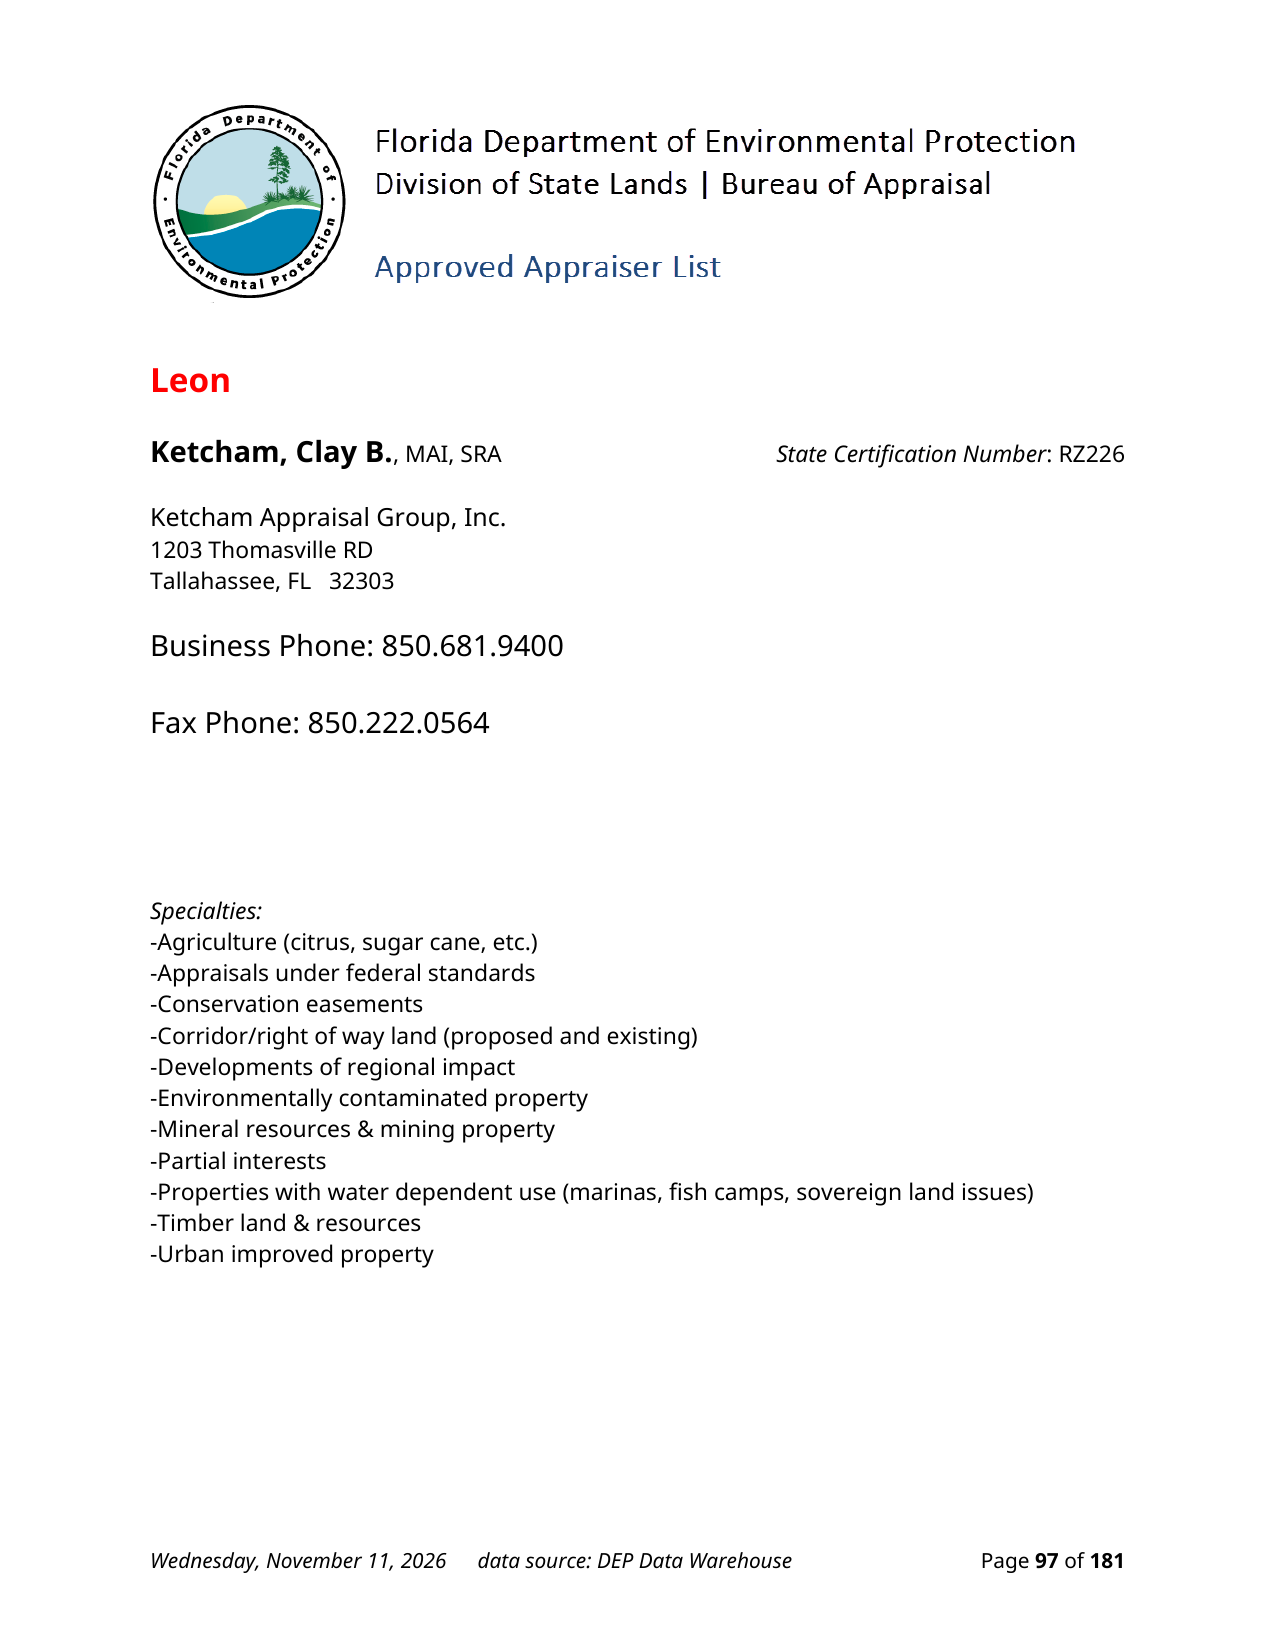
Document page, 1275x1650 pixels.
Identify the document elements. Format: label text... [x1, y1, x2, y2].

text -Developments of regional impact [150, 1051, 1125, 1082]
text Fax Phone: 850.222.0564 [150, 703, 1125, 742]
text -Mineral resources & mining property [150, 1113, 1125, 1144]
picture [150, 102, 1125, 303]
text -Partial interests [150, 1144, 1125, 1176]
text 1203 Thomasville RD [150, 534, 1125, 565]
text -Appraisals under federal standards [150, 957, 1125, 988]
text -Conservation easements [150, 988, 1125, 1019]
text Ketcham, Clay B., MAI, SRA State Certification Number: RZ226 [150, 431, 1125, 471]
text -Corridor/right of way land (proposed and existing) [150, 1019, 1125, 1051]
text -Properties with water dependent use (marinas, fish camps, sovereign land issues) [150, 1176, 1125, 1207]
text -Environmentally contaminated property [150, 1082, 1125, 1113]
text Business Phone: 850.681.9400 [150, 626, 1125, 665]
text Specialties: [150, 894, 1125, 926]
text Ketcham Appraisal Group, Inc. [150, 500, 1125, 534]
text Tallahassee, FL 32303 [150, 565, 1125, 596]
text -Agriculture (citrus, sugar cane, etc.) [150, 926, 1125, 957]
text -Urban improved property [150, 1238, 1125, 1269]
subtitle Leon [150, 356, 1125, 402]
text -Timber land & resources [150, 1207, 1125, 1238]
